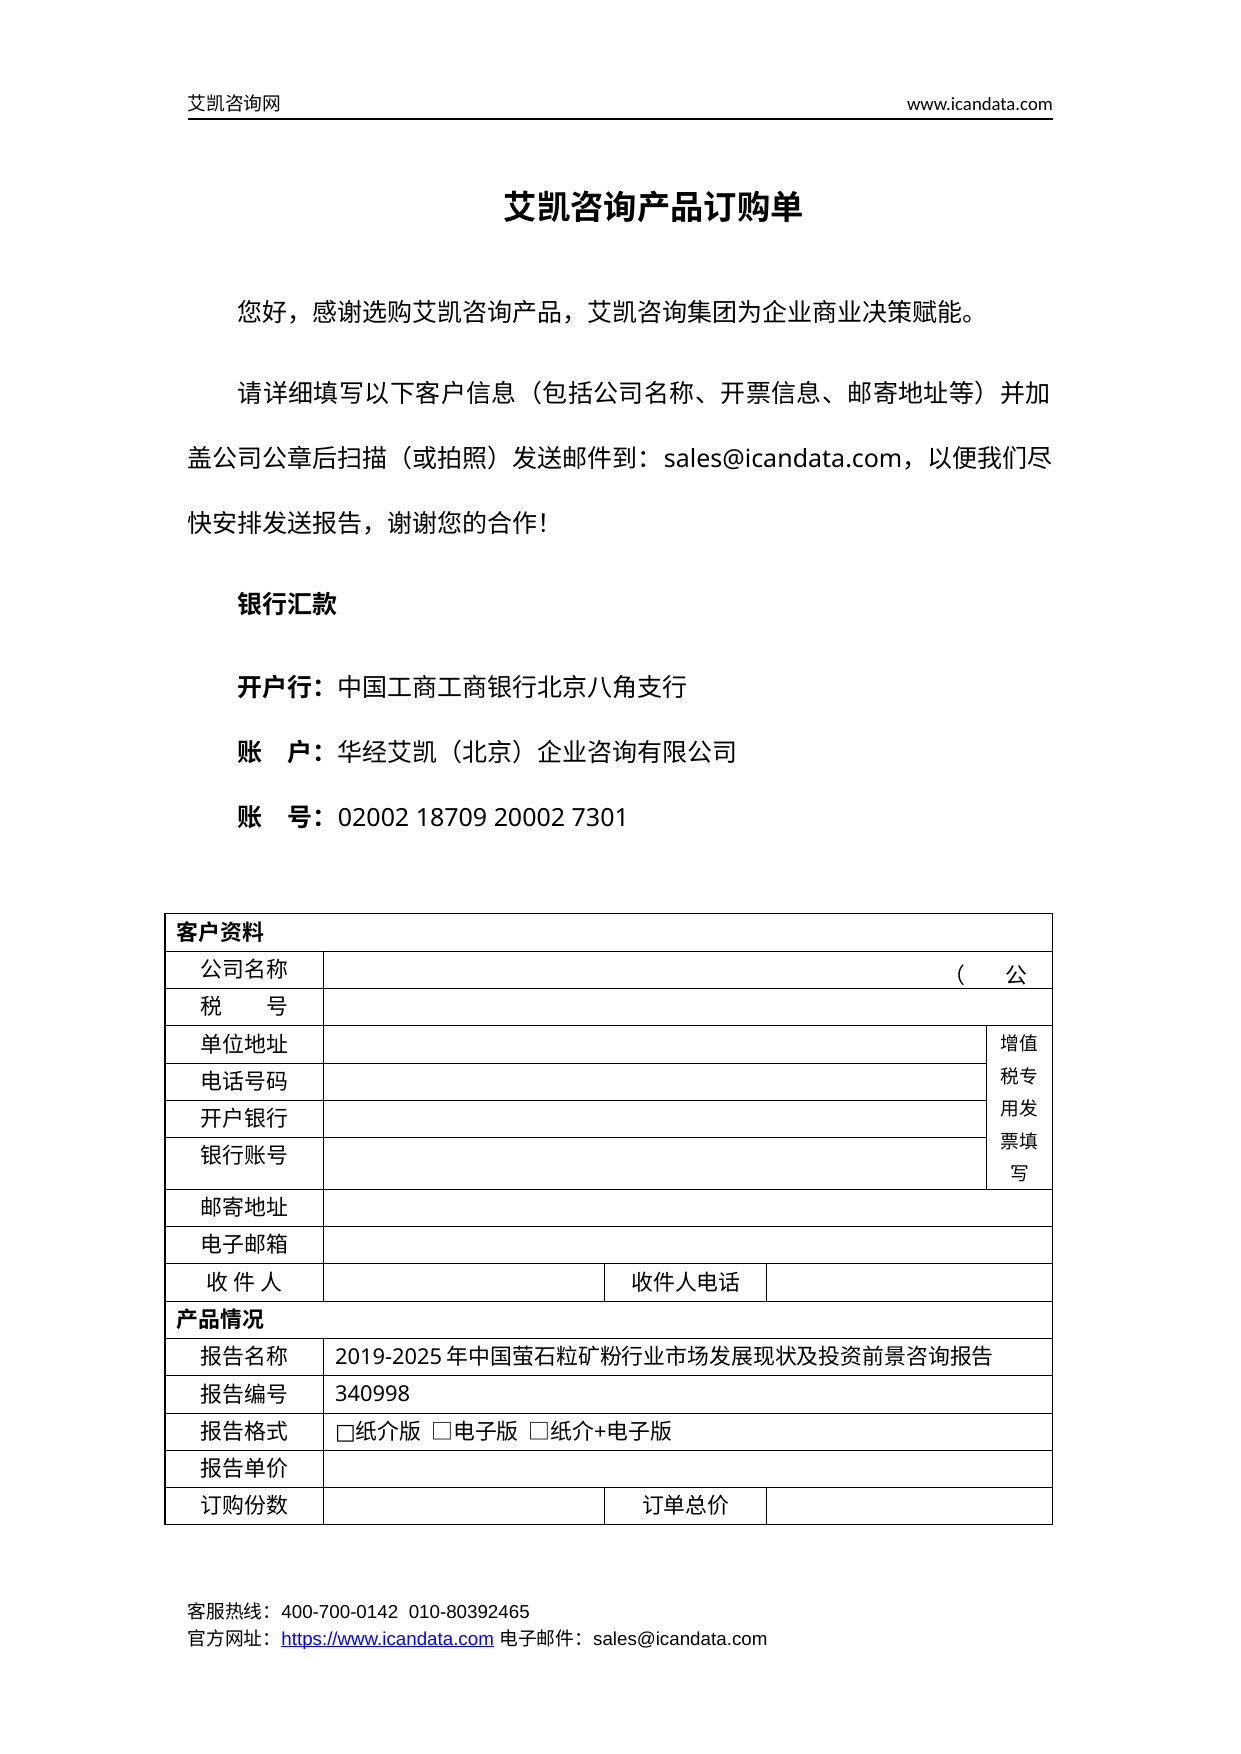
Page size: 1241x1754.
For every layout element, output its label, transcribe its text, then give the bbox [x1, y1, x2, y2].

table_cell [324, 1227, 1052, 1263]
table_cell 增值税专用发票填写 [987, 1026, 1052, 1189]
table_cell 2019-2025年中国萤石粒矿粉行业市场发展现状及投资前景咨询报告 [324, 1339, 1052, 1375]
table_cell [324, 1264, 604, 1301]
table_cell [324, 1488, 604, 1524]
table_cell 产品情况 [166, 1302, 1052, 1338]
table_header 客户资料 [166, 914, 1052, 951]
table_cell 报告单价 [166, 1451, 323, 1487]
table_cell [324, 1190, 1052, 1226]
table_cell 银行账号 [166, 1138, 323, 1189]
text 开户行：中国工商工商银行北京八角支行 [187, 653, 1053, 718]
table_cell 340998 [324, 1376, 1052, 1412]
table_cell 电子邮箱 [166, 1227, 323, 1263]
table_cell [767, 1264, 1052, 1301]
table_cell 电话号码 [166, 1064, 323, 1100]
table_cell [324, 1064, 986, 1100]
table_cell 开户银行 [166, 1101, 323, 1137]
table_cell 报告编号 [166, 1376, 323, 1412]
table_cell 报告格式 [166, 1414, 323, 1450]
table_cell 报告名称 [166, 1339, 323, 1375]
table_cell 邮寄地址 [166, 1190, 323, 1226]
table_cell 公司名称 [166, 952, 323, 988]
table_cell [324, 1101, 986, 1137]
table_cell [324, 952, 1052, 988]
table_cell 税 号 [166, 989, 323, 1025]
text 银行汇款 [187, 570, 1053, 635]
table_cell [324, 1451, 1052, 1487]
text 账 户：华经艾凯（北京）企业咨询有限公司 [187, 718, 1053, 783]
table_cell [324, 1138, 986, 1189]
table_cell □纸介版 □电子版 □纸介+电子版 [324, 1414, 1052, 1450]
text 您好，感谢选购艾凯咨询产品，艾凯咨询集团为企业商业决策赋能。 [187, 278, 1053, 343]
table_cell 订单总价 [605, 1488, 766, 1524]
table_cell 订购份数 [166, 1488, 323, 1524]
table_cell 收件人电话 [605, 1264, 766, 1301]
table_cell [767, 1488, 1052, 1524]
table_cell 单位地址 [166, 1026, 323, 1062]
table_cell [324, 989, 1052, 1025]
text 艾凯咨询产品订购单 [187, 172, 1053, 237]
text 请详细填写以下客户信息（包括公司名称、开票信息、邮寄地址等）并加盖公司公章后扫描（或拍照）发送邮件到：sales@icandata.com，以便我们尽快安排发送报告，谢谢您的合作！ [187, 359, 1053, 554]
text 账 号：02002 18709 20002 7301 [187, 783, 1053, 848]
table_cell 收 件 人 [166, 1264, 323, 1301]
table_cell [324, 1026, 986, 1062]
